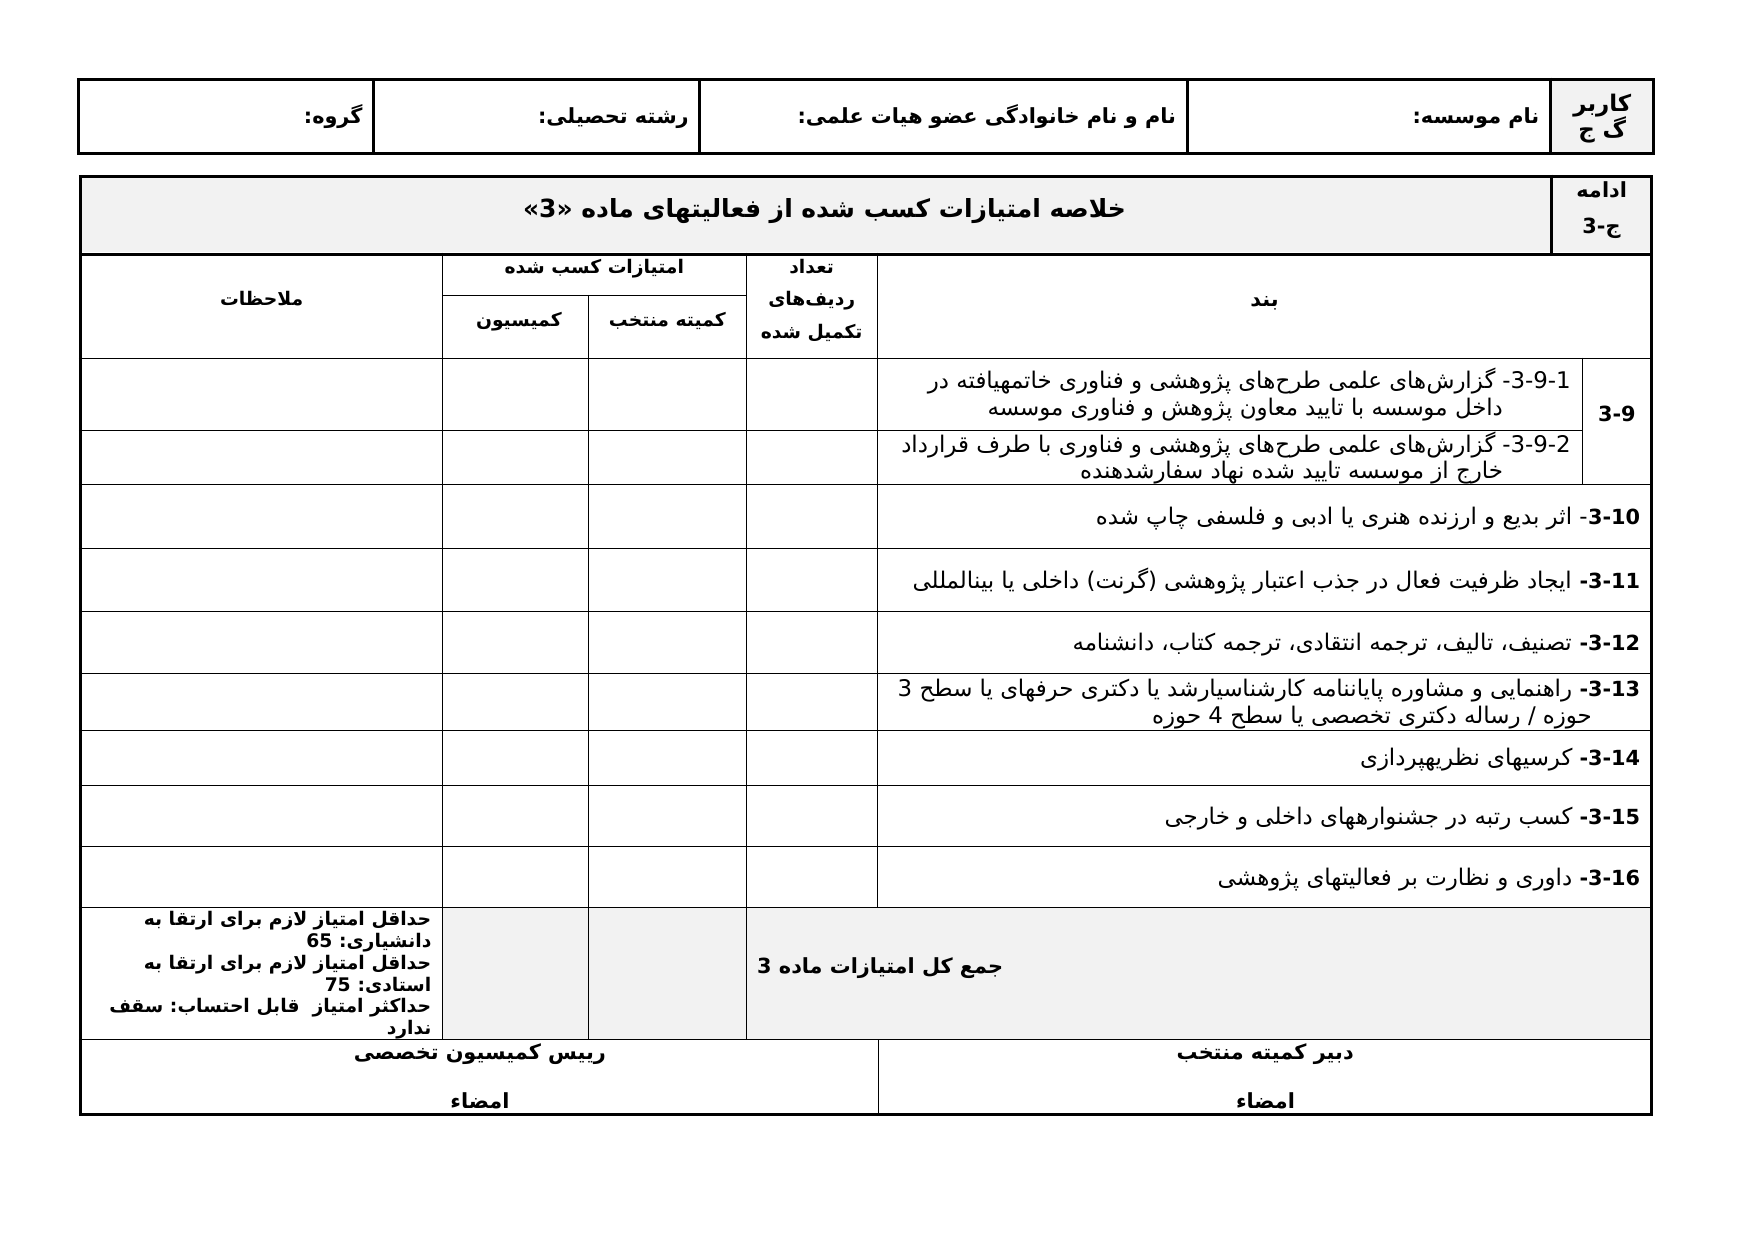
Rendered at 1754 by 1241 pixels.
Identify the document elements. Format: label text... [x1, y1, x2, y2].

table_cell [589, 731, 746, 785]
table_cell [589, 847, 746, 907]
table_cell [82, 549, 442, 611]
table_header نام و نام خانوادگی عضو هیات علمی: [701, 81, 1186, 152]
table_cell [747, 731, 877, 785]
table_cell [589, 431, 746, 484]
table_header خلاصه امتیازات کسب شده از فعالیتهای ماده «3» [82, 178, 1550, 252]
table_header ادامه ج-3 [1553, 178, 1650, 252]
table_cell [589, 908, 746, 1039]
table_cell 3-15- کسب رتبه در جشنوارههای داخلی و خارجی [878, 786, 1650, 846]
table_cell [747, 431, 877, 484]
table_cell 3-9-1- گزارش‌های علمی طرح‌های پژوهشی و فناوری خاتمهيافته در داخل موسسه با تایید معاون پژوهش و فناوری موسسه [878, 359, 1582, 430]
table_cell [443, 847, 588, 907]
table_cell [443, 612, 588, 673]
table_cell [747, 359, 877, 430]
table_header کاربرگ ج [1552, 81, 1652, 152]
table_cell [589, 485, 746, 548]
table_cell [589, 612, 746, 673]
table_cell [747, 485, 877, 548]
table_cell کمیسیون [443, 296, 588, 357]
table_cell [82, 786, 442, 846]
table_cell 3-9 [1583, 359, 1650, 484]
table_cell امتیازات کسب شده [443, 256, 746, 295]
table_cell 3-10- اثر بدیع و ارزنده هنری یا ادبی و فلسفی چاپ شده [878, 485, 1650, 548]
table_cell رييس کمیسیون تخصصی امضاء [82, 1040, 878, 1113]
table_cell [589, 674, 746, 729]
table_cell تعداد ردیف‌های تکمیل شده [747, 256, 877, 357]
table_cell [443, 485, 588, 548]
table_cell [443, 786, 588, 846]
table_cell [589, 786, 746, 846]
table_cell [82, 612, 442, 673]
table_header نام موسسه: [1189, 81, 1549, 152]
table_cell جمع کل امتیازات ماده 3 [747, 908, 1650, 1039]
table_cell [589, 359, 746, 430]
table_cell [443, 674, 588, 729]
table_cell [443, 731, 588, 785]
table_cell [443, 431, 588, 484]
table_cell [82, 485, 442, 548]
table_cell 3-12- تصنیف، تالیف، ترجمه انتقادی، ترجمه کتاب، دانشنامه [878, 612, 1650, 673]
table_cell حداقل امتیاز لازم برای ارتقا به دانشیاری: 65 حداقل امتیاز لازم برای ارتقا به استادی: 75 حداکثر امتیاز قابل احتساب: سقف ندارد [82, 908, 442, 1039]
table_header گروه: [80, 81, 372, 152]
table_cell [82, 359, 442, 430]
table_cell [82, 674, 442, 729]
table_cell [747, 847, 877, 907]
table_cell ملاحظات [82, 256, 442, 357]
table_cell [747, 612, 877, 673]
table_cell 3-14- کرسیهای نظریهپردازی [878, 731, 1650, 785]
table_cell [443, 549, 588, 611]
table_cell بند [878, 256, 1650, 357]
table_cell [443, 359, 588, 430]
table_cell دبیر کمیته منتخب امضاء [879, 1040, 1650, 1113]
table_cell 3-11- ایجاد ظرفیت فعال در جذب اعتبار پژوهشی (گرنت) داخلی یا بینالمللی [878, 549, 1650, 611]
table_cell کمیته منتخب [589, 296, 746, 357]
table_cell [82, 731, 442, 785]
table_cell 3-13- راهنمایی و مشاوره پایاننامه کارشناسیارشد یا دکتری حرفهای یا سطح 3 حوزه / رساله دکتری تخصصی یا سطح 4 حوزه [878, 674, 1650, 729]
table_cell [747, 674, 877, 729]
table_cell 3-9-2- گزارش‌های علمی طرح‌های پژوهشی و فناوری با طرف قرارداد خارج از موسسه تایید شده نهاد سفارشدهنده [878, 431, 1582, 484]
table_cell [747, 786, 877, 846]
table_cell [589, 549, 746, 611]
table_cell 3-16- داوری و نظارت بر فعالیتهای پژوهشی [878, 847, 1650, 907]
table_cell [82, 431, 442, 484]
table_cell [82, 847, 442, 907]
table_cell [443, 908, 588, 1039]
table_cell [747, 549, 877, 611]
table_header رشته تحصیلی: [375, 81, 698, 152]
